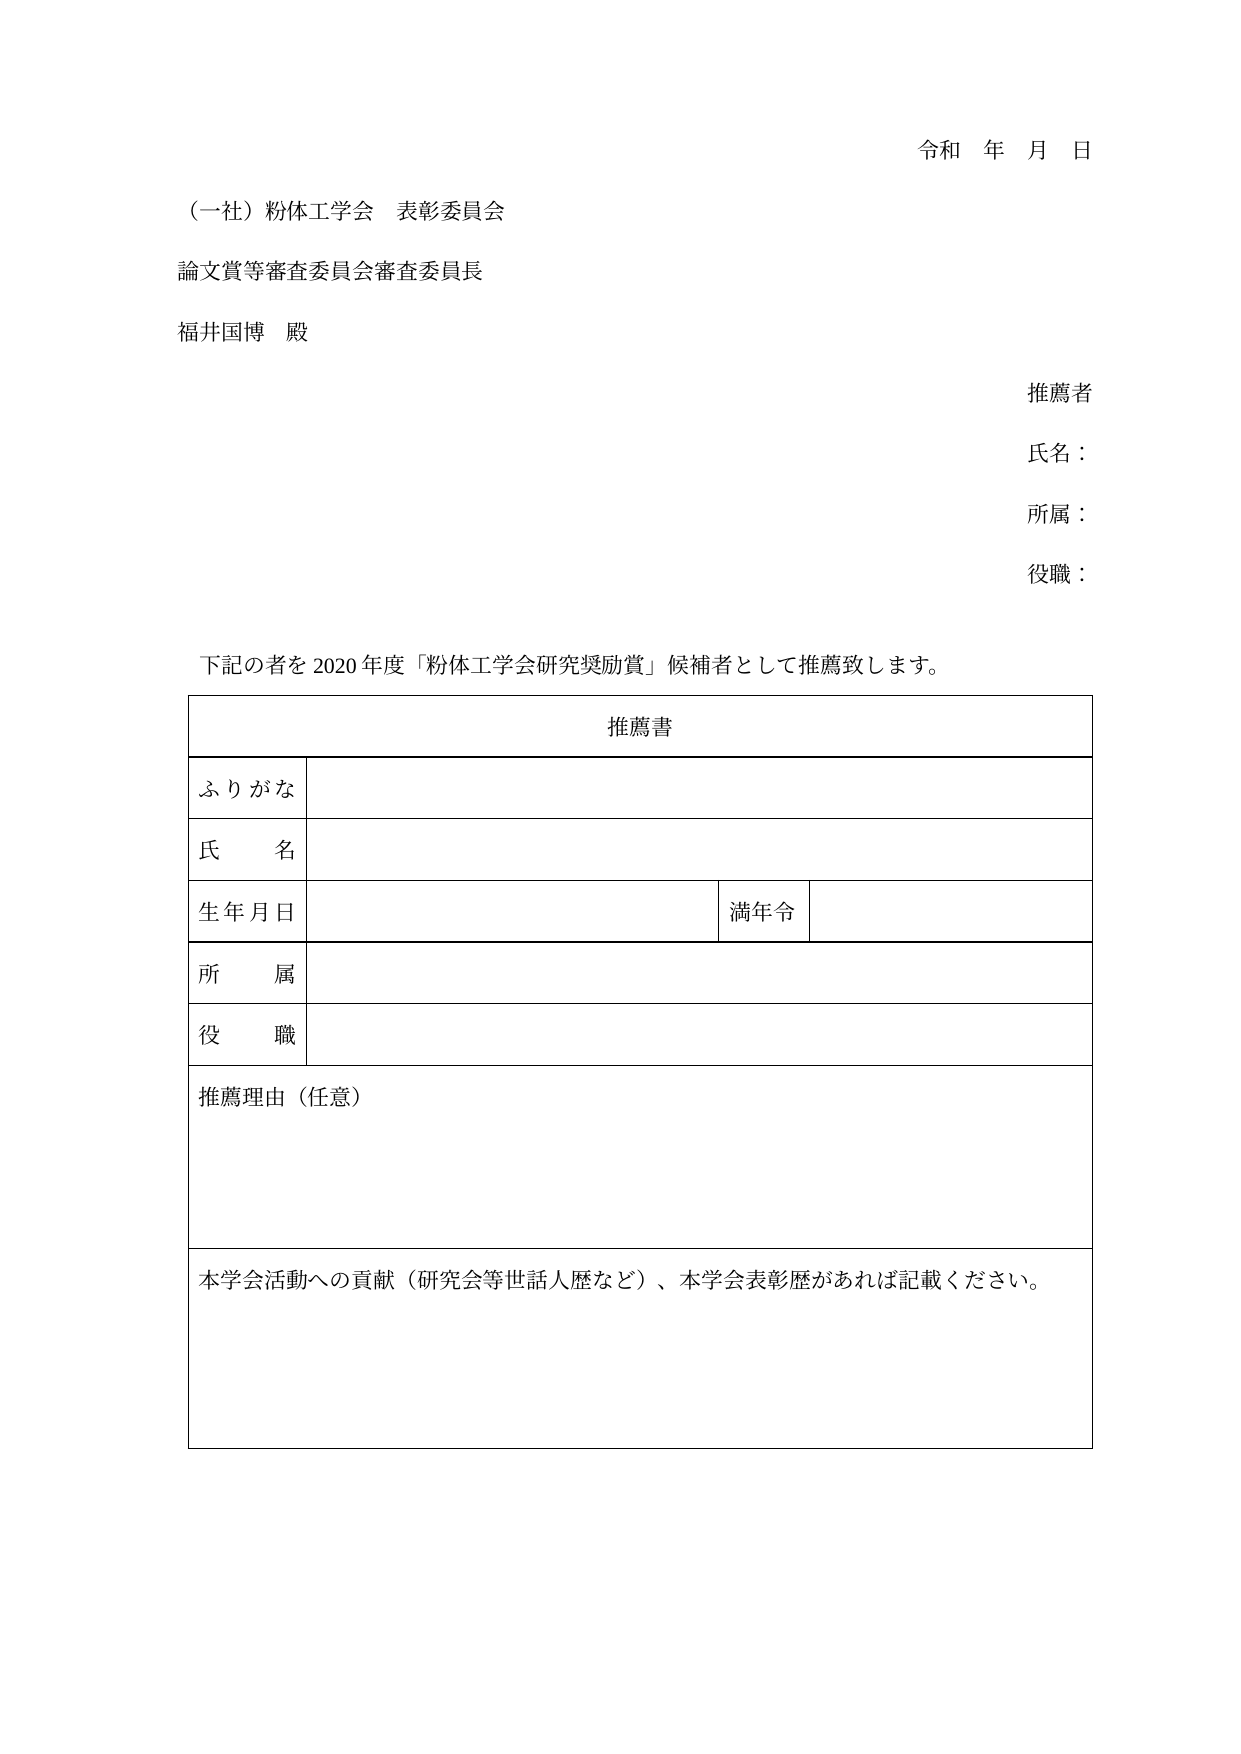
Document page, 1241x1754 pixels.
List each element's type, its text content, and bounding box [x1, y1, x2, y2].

text 下記の者を2020年度「粉体工学会研究奨励賞」候補者として推薦致します。 [177, 634, 1092, 695]
table_cell [810, 881, 1092, 941]
table_cell [307, 943, 1092, 1003]
table_cell 氏名 [189, 819, 306, 880]
table_cell [307, 881, 718, 941]
table_cell ふりがな [189, 758, 306, 818]
text 令和 年 月 日 [177, 119, 1092, 179]
text 論文賞等審査委員会審査委員長 [177, 240, 1092, 301]
text （一社）粉体工学会 表彰委員会 [177, 179, 1092, 240]
table_cell [307, 1004, 1092, 1065]
table_cell 所属 [189, 943, 306, 1003]
table_cell 満年令 [719, 881, 809, 941]
table_cell 役職 [189, 1004, 306, 1065]
table_cell [307, 758, 1092, 818]
text 氏名： [177, 422, 1092, 482]
table_header 推薦書 [189, 696, 1092, 756]
table_cell 生年月日 [189, 881, 306, 941]
text 福井国博 殿 [177, 301, 1092, 361]
table_cell 推薦理由（任意） [189, 1066, 1092, 1248]
text 所属： [177, 482, 1092, 543]
text 役職： [177, 543, 1092, 604]
table_cell 本学会活動への貢献（研究会等世話人歴など）、本学会表彰歴があれば記載ください。 [189, 1249, 1092, 1448]
table_cell [307, 819, 1092, 880]
text 推薦者 [177, 361, 1092, 422]
